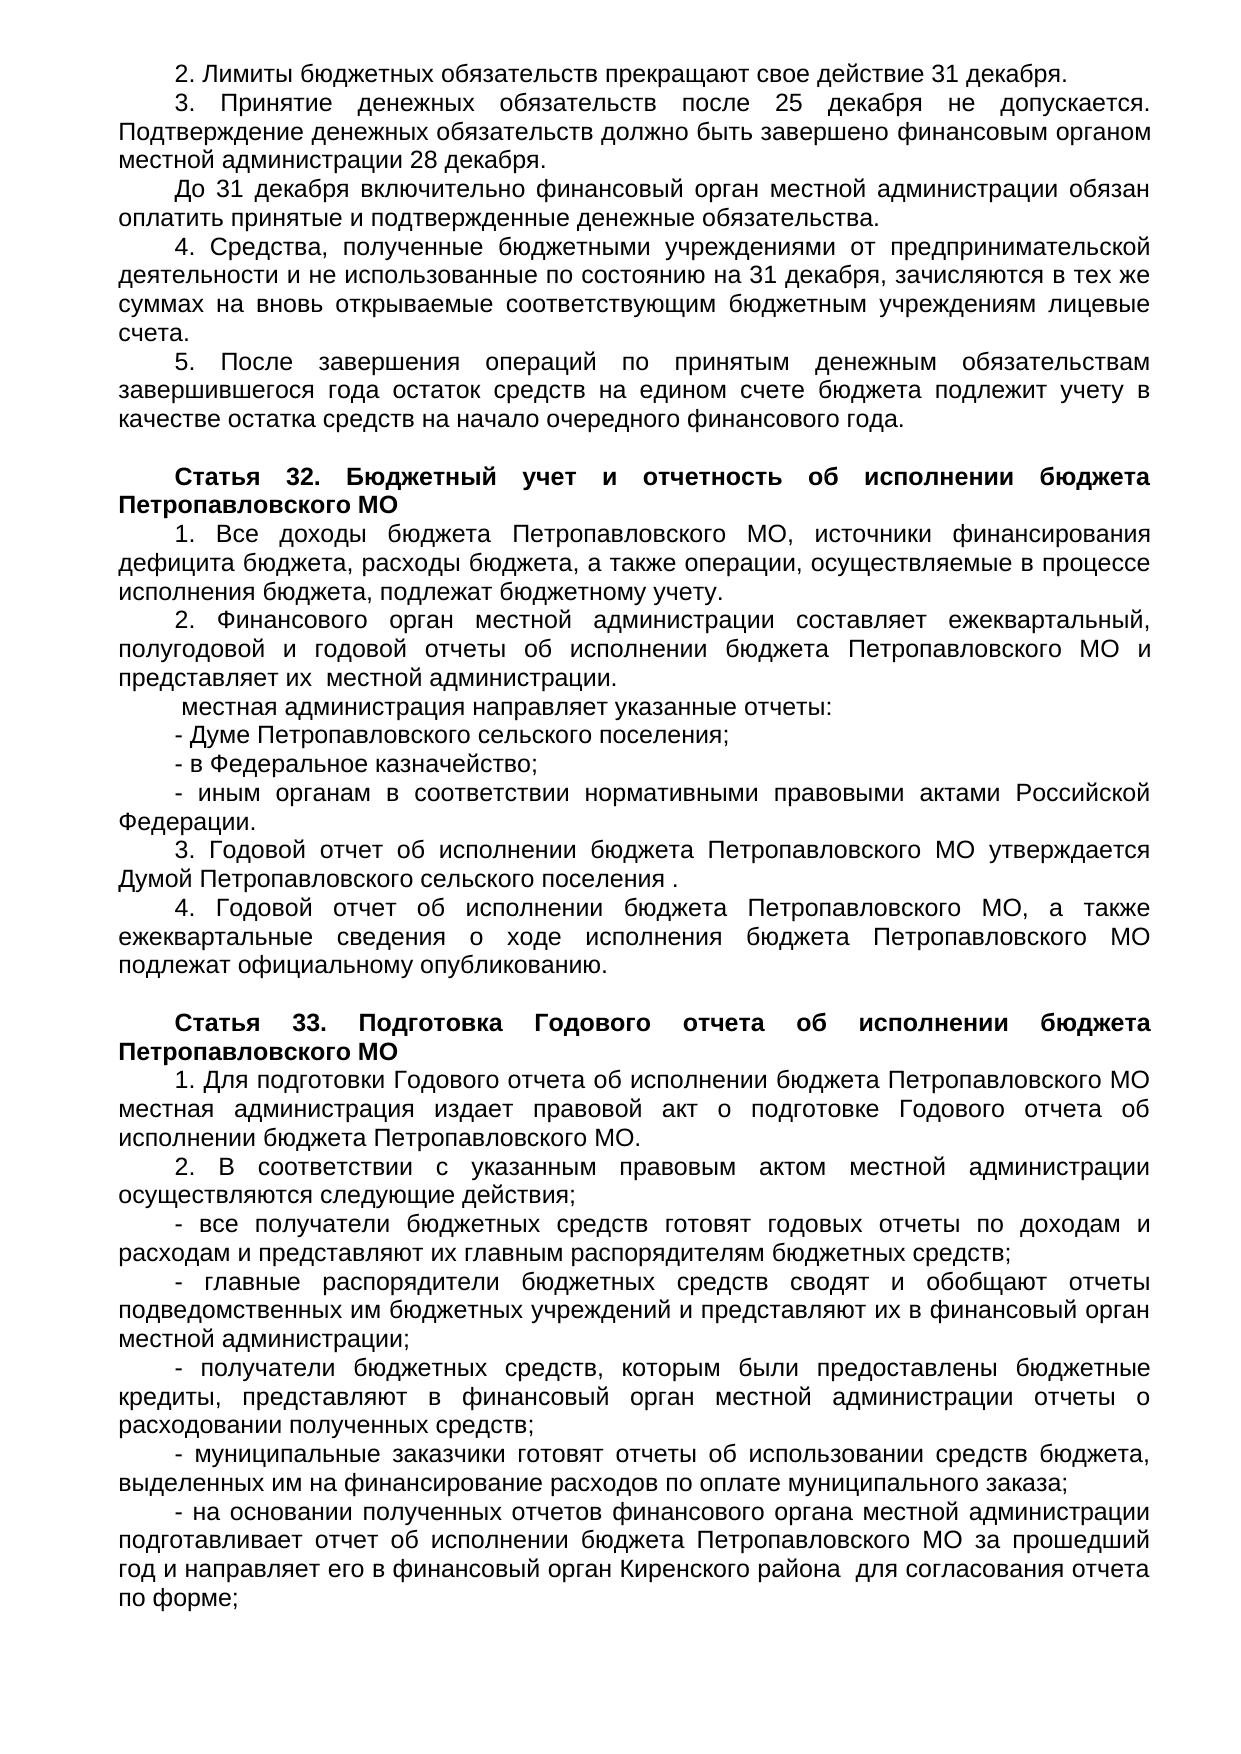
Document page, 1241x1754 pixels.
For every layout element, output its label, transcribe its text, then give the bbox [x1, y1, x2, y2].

text Статья 32. Бюджетный учет и отчетность об исполнении бюджета Петропавловского МО [118, 462, 1152, 519]
text - в Федеральное казначейство; [118, 749, 1152, 778]
text местная администрация направляет указанные отчеты: [118, 692, 1152, 720]
text 5. После завершения операций по принятым денежным обязательствам завершившегося года остаток средств на едином счете бюджета подлежит учету в качестве остатка средств на начало очередного финансового года. [118, 347, 1152, 433]
text 3. Принятие денежных обязательств после 25 декабря не допускается. Подтверждение денежных обязательств должно быть завершено финансовым органом местной администрации 28 декабря. [118, 88, 1152, 174]
text Статья 33. Подготовка Годового отчета об исполнении бюджета Петропавловского МО [118, 1008, 1152, 1065]
text 2. Финансового орган местной администрации составляет ежеквартальный, полугодовой и годовой отчеты об исполнении бюджета Петропавловского МО и представляет их местной администрации. [118, 605, 1152, 692]
text 4. Годовой отчет об исполнении бюджета Петропавловского МО, а также ежеквартальные сведения о ходе исполнения бюджета Петропавловского МО подлежат официальному опубликованию. [118, 893, 1152, 979]
text - иным органам в соответствии нормативными правовыми актами Российской Федерации. [118, 778, 1152, 835]
text 2. В соответствии с указанным правовым актом местной администрации осуществляются следующие действия; [118, 1152, 1152, 1209]
text - все получатели бюджетных средств готовят годовых отчеты по доходам и расходам и представляют их главным распорядителям бюджетных средств; [118, 1209, 1152, 1267]
text - Думе Петропавловского сельского поселения; [118, 720, 1152, 749]
text 1. Все доходы бюджета Петропавловского МО, источники финансирования дефицита бюджета, расходы бюджета, а также операции, осуществляемые в процессе исполнения бюджета, подлежат бюджетному учету. [118, 519, 1152, 605]
text - на основании полученных отчетов финансового органа местной администрации подготавливает отчет об исполнении бюджета Петропавловского МО за прошедший год и направляет его в финансовый орган Киренского района для согласования отчета по форме; [118, 1497, 1152, 1612]
text - главные распорядители бюджетных средств сводят и обобщают отчеты подведомственных им бюджетных учреждений и представляют их в финансовый орган местной администрации; [118, 1267, 1152, 1353]
text 1. Для подготовки Годового отчета об исполнении бюджета Петропавловского МО местная администрация издает правовой акт о подготовке Годового отчета об исполнении бюджета Петропавловского МО. [118, 1065, 1152, 1152]
text 3. Годовой отчет об исполнении бюджета Петропавловского МО утверждается Думой Петропавловского сельского поселения . [118, 835, 1152, 893]
text До 31 декабря включительно финансовый орган местной администрации обязан оплатить принятые и подтвержденные денежные обязательства. [118, 174, 1152, 232]
text 4. Средства, полученные бюджетными учреждениями от предпринимательской деятельности и не использованные по состоянию на 31 декабря, зачисляются в тех же суммах на вновь открываемые соответствующим бюджетным учреждениям лицевые счета. [118, 232, 1152, 347]
text - муниципальные заказчики готовят отчеты об использовании средств бюджета, выделенных им на финансирование расходов по оплате муниципального заказа; [118, 1439, 1152, 1497]
text - получатели бюджетных средств, которым были предоставлены бюджетные кредиты, представляют в финансовый орган местной администрации отчеты о расходовании полученных средств; [118, 1353, 1152, 1439]
text 2. Лимиты бюджетных обязательств прекращают свое действие 31 декабря. [118, 59, 1152, 88]
